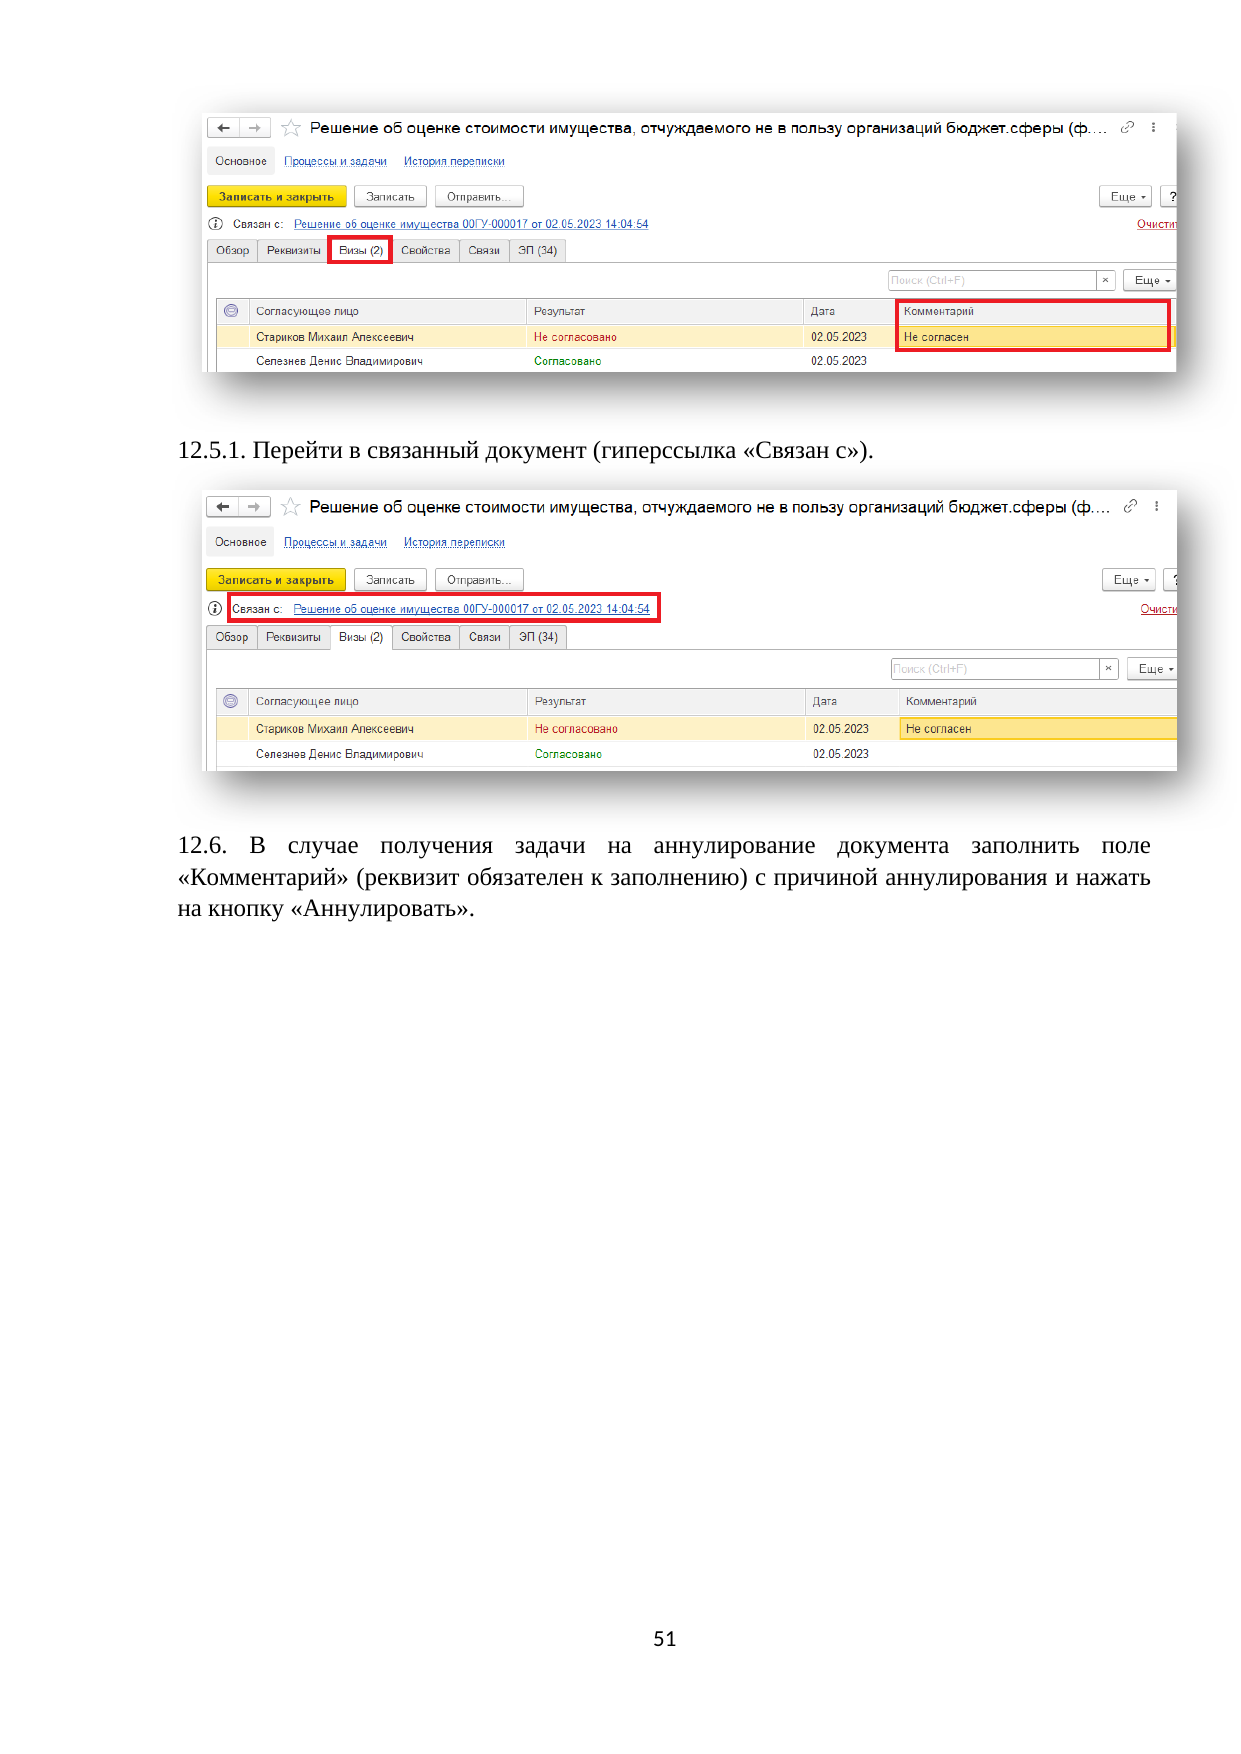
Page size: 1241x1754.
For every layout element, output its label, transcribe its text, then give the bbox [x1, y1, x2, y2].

picture [202, 490, 1177, 771]
text 12.5.1. Перейти в связанный документ (гиперссылка «Связан с»). [177, 435, 1152, 463]
text 12.6. В случае получения задачи на аннулирование документа заполнить поле «Комментарий» (реквизит обязателен к заполнению) с причиной аннулирования и нажать на кнопку «Аннулировать». [177, 831, 1152, 921]
picture [202, 113, 1177, 372]
